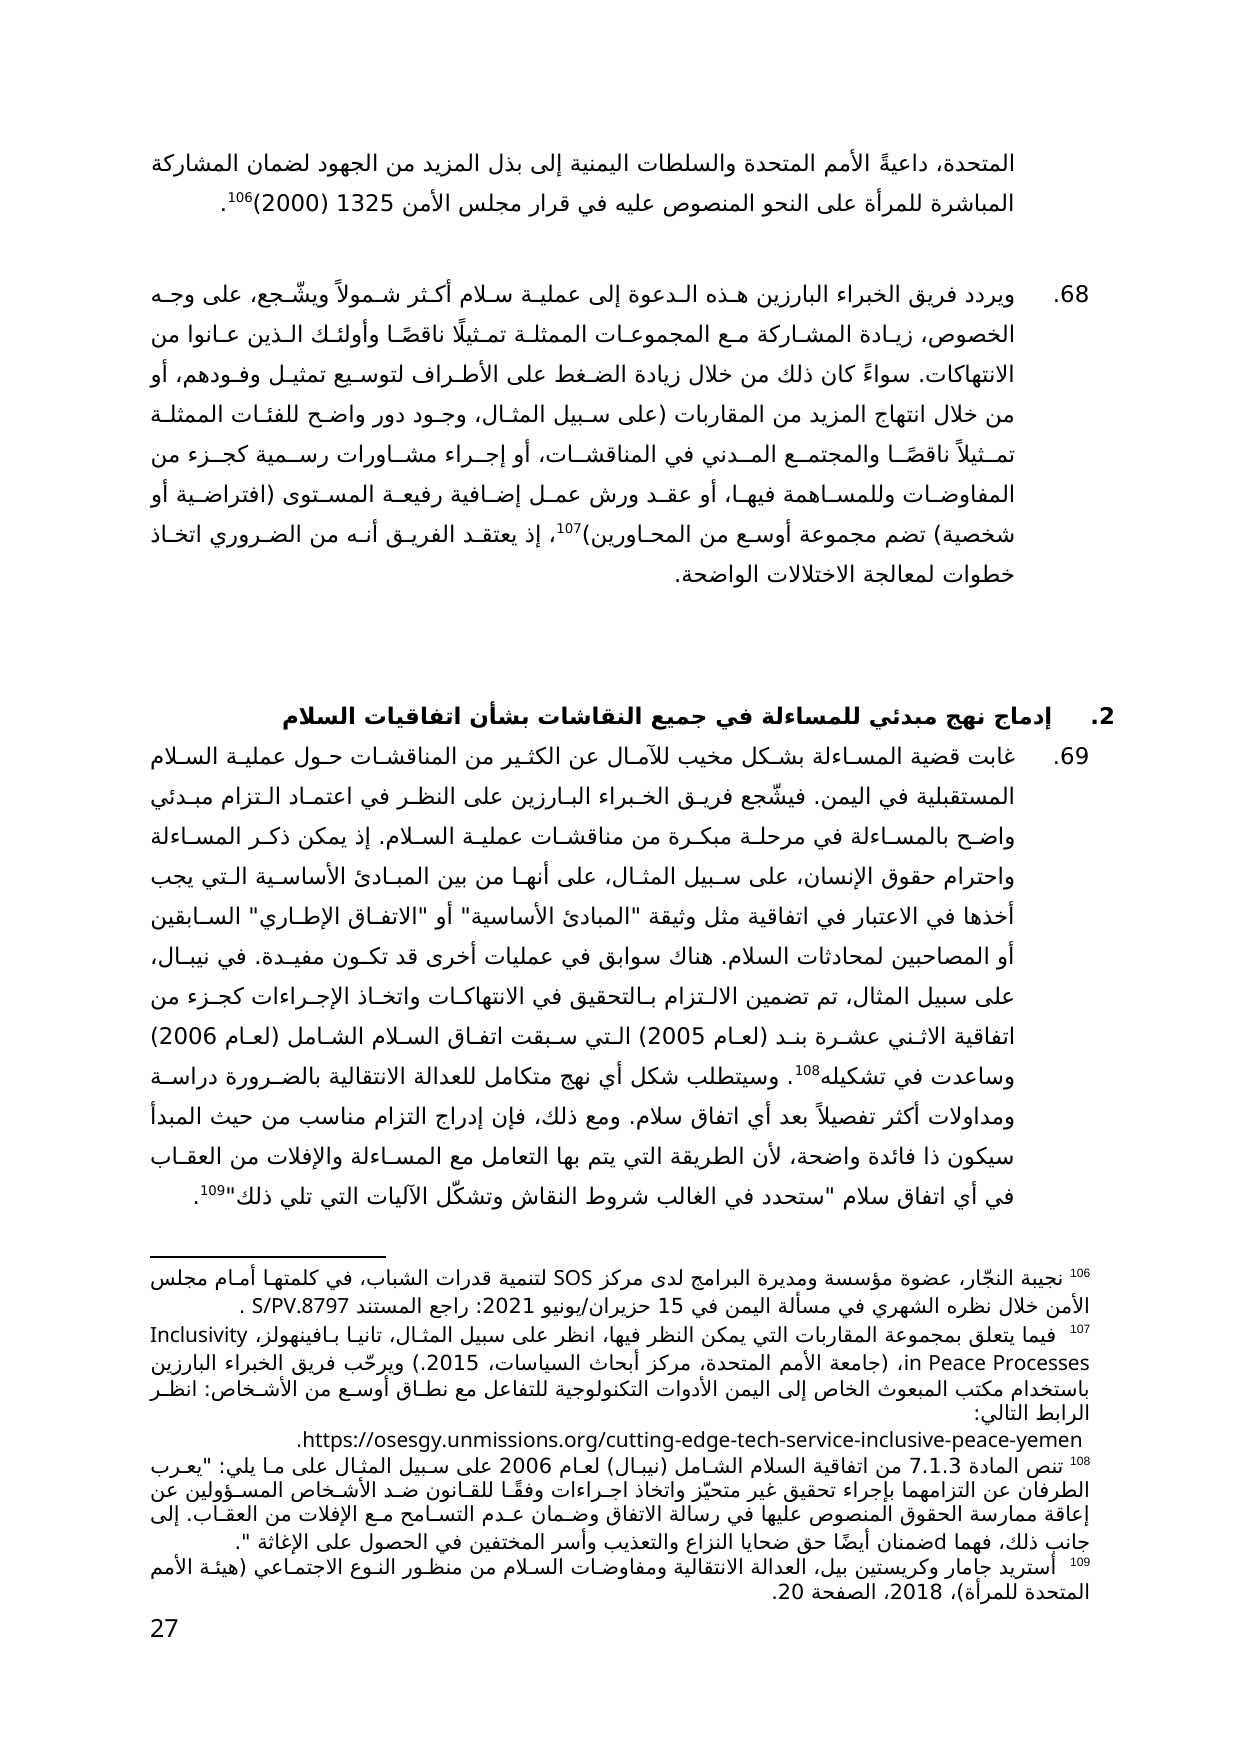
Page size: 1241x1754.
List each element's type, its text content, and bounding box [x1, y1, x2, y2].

list غابت قضية المساءلة بشكل مخيب للآمال عن الكثير من المناقشات حول عملية السلام المستقبلية في اليمن. فيشّجع فريق الخبراء البارزين على النظر في اعتماد التزام مبدئي واضح بالمساءلة في مرحلة مبكرة من مناقشات عملية السلام. إذ يمكن ذكر المساءلة واحترام حقوق الإنسان، على سبيل المثال، على أنها من بين المبادئ الأساسية التي يجب أخذها في الاعتبار في اتفاقية مثل وثيقة "المبادئ الأساسية" أو "الاتفاق الإطاري" السابقين أو المصاحبين لمحادثات السلام. هناك سوابق في عمليات أخرى قد تكون مفيدة. في نيبال، على سبيل المثال، تم تضمين الالتزام بالتحقيق في الانتهاكات واتخاذ الإجراءات كجزء من اتفاقية الاثني عشرة بند (لعام 2005) التي سبقت اتفاق السلام الشامل (لعام 2006) وساعدت في تشكيله. وسيتطلب شكل أي نهج متكامل للعدالة الانتقالية بالضرورة دراسة ومداولات أكثر تفصيلاً بعد أي اتفاق سلام. ومع ذلك، فإن إدراج التزام مناسب من حيث المبدأ سيكون ذا فائدة واضحة، لأن الطريقة التي يتم بها التعامل مع المساءلة والإفلات من العقاب في أي اتفاق سلام "ستحدد في الغالب شروط النقاش وتشكّل الآليات التي تلي ذلك". [150, 743, 1053, 1210]
list ويردد فريق الخبراء البارزين هذه الدعوة إلى عملية سلام أكثر شمولاً ويشّجع، على وجه الخصوص، زيادة المشاركة مع المجموعات الممثلة تمثيلًا ناقصًا وأولئك الذين عانوا من الانتهاكات. سواءً كان ذلك من خلال زيادة الضغط على الأطراف لتوسيع تمثيل وفودهم، أو من خلال انتهاج المزيد من المقاربات (على سبيل المثال، وجود دور واضح للفئات الممثلة تمثيلاً ناقصًا والمجتمع المدني في المناقشات، أو إجراء مشاورات رسمية كجزء من المفاوضات وللمساهمة فيها، أو عقد ورش عمل إضافية رفيعة المستوى (افتراضية أو شخصية) تضم مجموعة أوسع من المحاورين)، إذ يعتقد الفريق أنه من الضروري اتخاذ خطوات لمعالجة الاختلالات الواضحة. [150, 281, 1053, 588]
list إدماج نهج مبدئي للمساءلة في جميع النقاشات بشأن اتفاقيات السلام [150, 703, 1090, 730]
